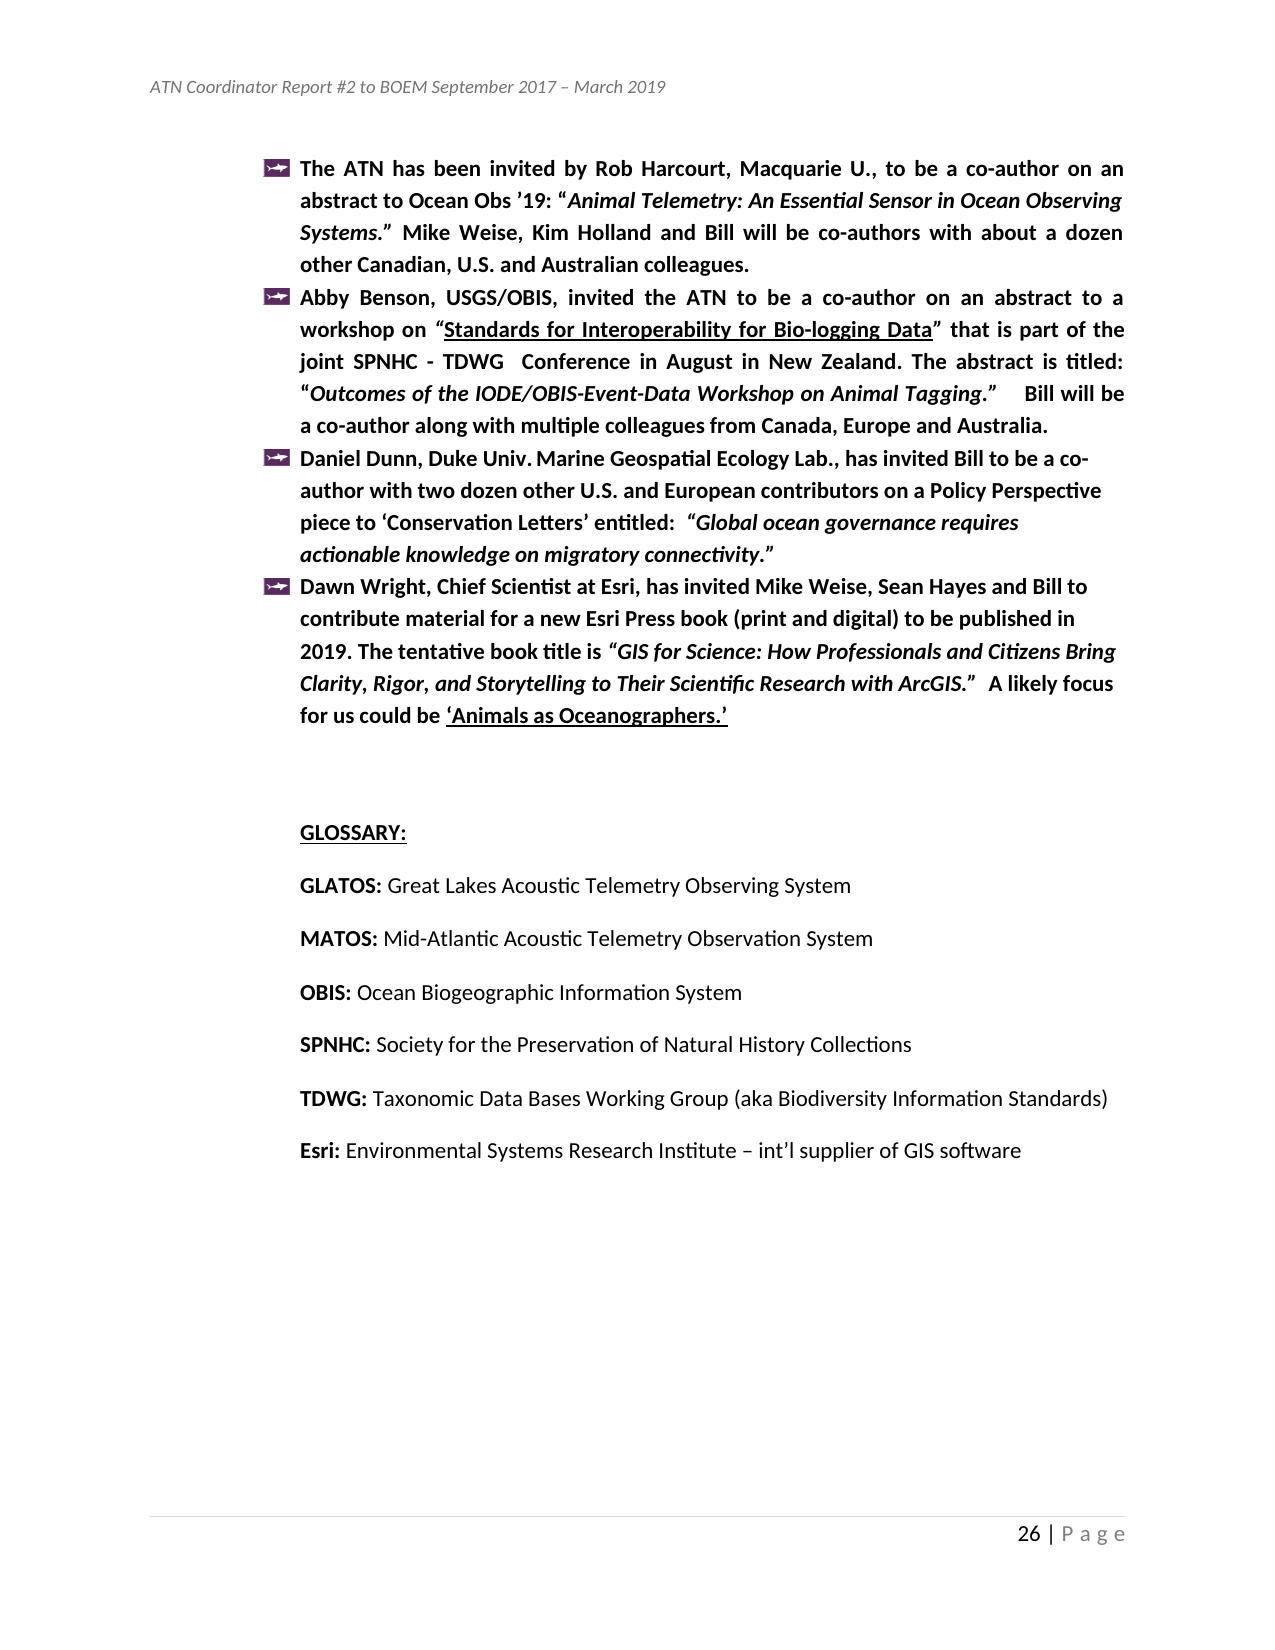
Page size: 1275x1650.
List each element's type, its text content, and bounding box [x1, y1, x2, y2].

list Daniel Dunn, Duke Univ. Marine Geospatial Ecology Lab., has invited Bill to be a co-author with two dozen other U.S. and European contributors on a Policy Perspective piece to ‘Conservation Letters’ entitled: “Global ocean governance requires actionable knowledge on migratory connectivity.” [262, 444, 1125, 568]
picture [263, 288, 290, 305]
text SPNHC: Society for the Preservation of Natural History Collections [300, 1031, 1125, 1059]
text OBIS: Ocean Biogeographic Information System [300, 978, 1125, 1006]
text GLOSSARY: [300, 818, 1125, 847]
text TDWG: Taxonomic Data Bases Working Group (aka Biodiversity Information Standards) [300, 1084, 1125, 1112]
picture [263, 159, 290, 177]
picture [263, 578, 290, 595]
list Abby Benson, USGS/OBIS, invited the ATN to be a co-author on an abstract to a workshop on “Standards for Interoperability for Bio-logging Data” that is part of the joint SPNHC - TDWG Conference in August in New Zealand. The abstract is titled: “Outcomes of the IODE/OBIS-Event-Data Workshop on Animal Tagging.” Bill will be a co-author along with multiple colleagues from Canada, Europe and Australia. [262, 283, 1125, 439]
list Dawn Wright, Chief Scientist at Esri, has invited Mike Weise, Sean Hayes and Bill to contribute material for a new Esri Press book (print and digital) to be published in 2019. The tentative book title is “GIS for Science: How Professionals and Citizens Bring Clarity, Rigor, and Storytelling to Their Scientific Research with ArcGIS.” A likely focus for us could be ‘Animals as Oceanographers.’ [262, 572, 1125, 729]
text MATOS: Mid-Atlantic Acoustic Telemetry Observation System [300, 924, 1125, 953]
list The ATN has been invited by Rob Harcourt, Macquarie U., to be a co-author on an abstract to Ocean Obs ’19: “Animal Telemetry: An Essential Sensor in Ocean Observing Systems.” Mike Weise, Kim Holland and Bill will be co-authors with about a dozen other Canadian, U.S. and Australian colleagues. [262, 154, 1125, 278]
text GLATOS: Great Lakes Acoustic Telemetry Observing System [300, 872, 1125, 899]
picture [263, 449, 290, 466]
text Esri: Environmental Systems Research Institute – int’l supplier of GIS software [300, 1137, 1125, 1165]
